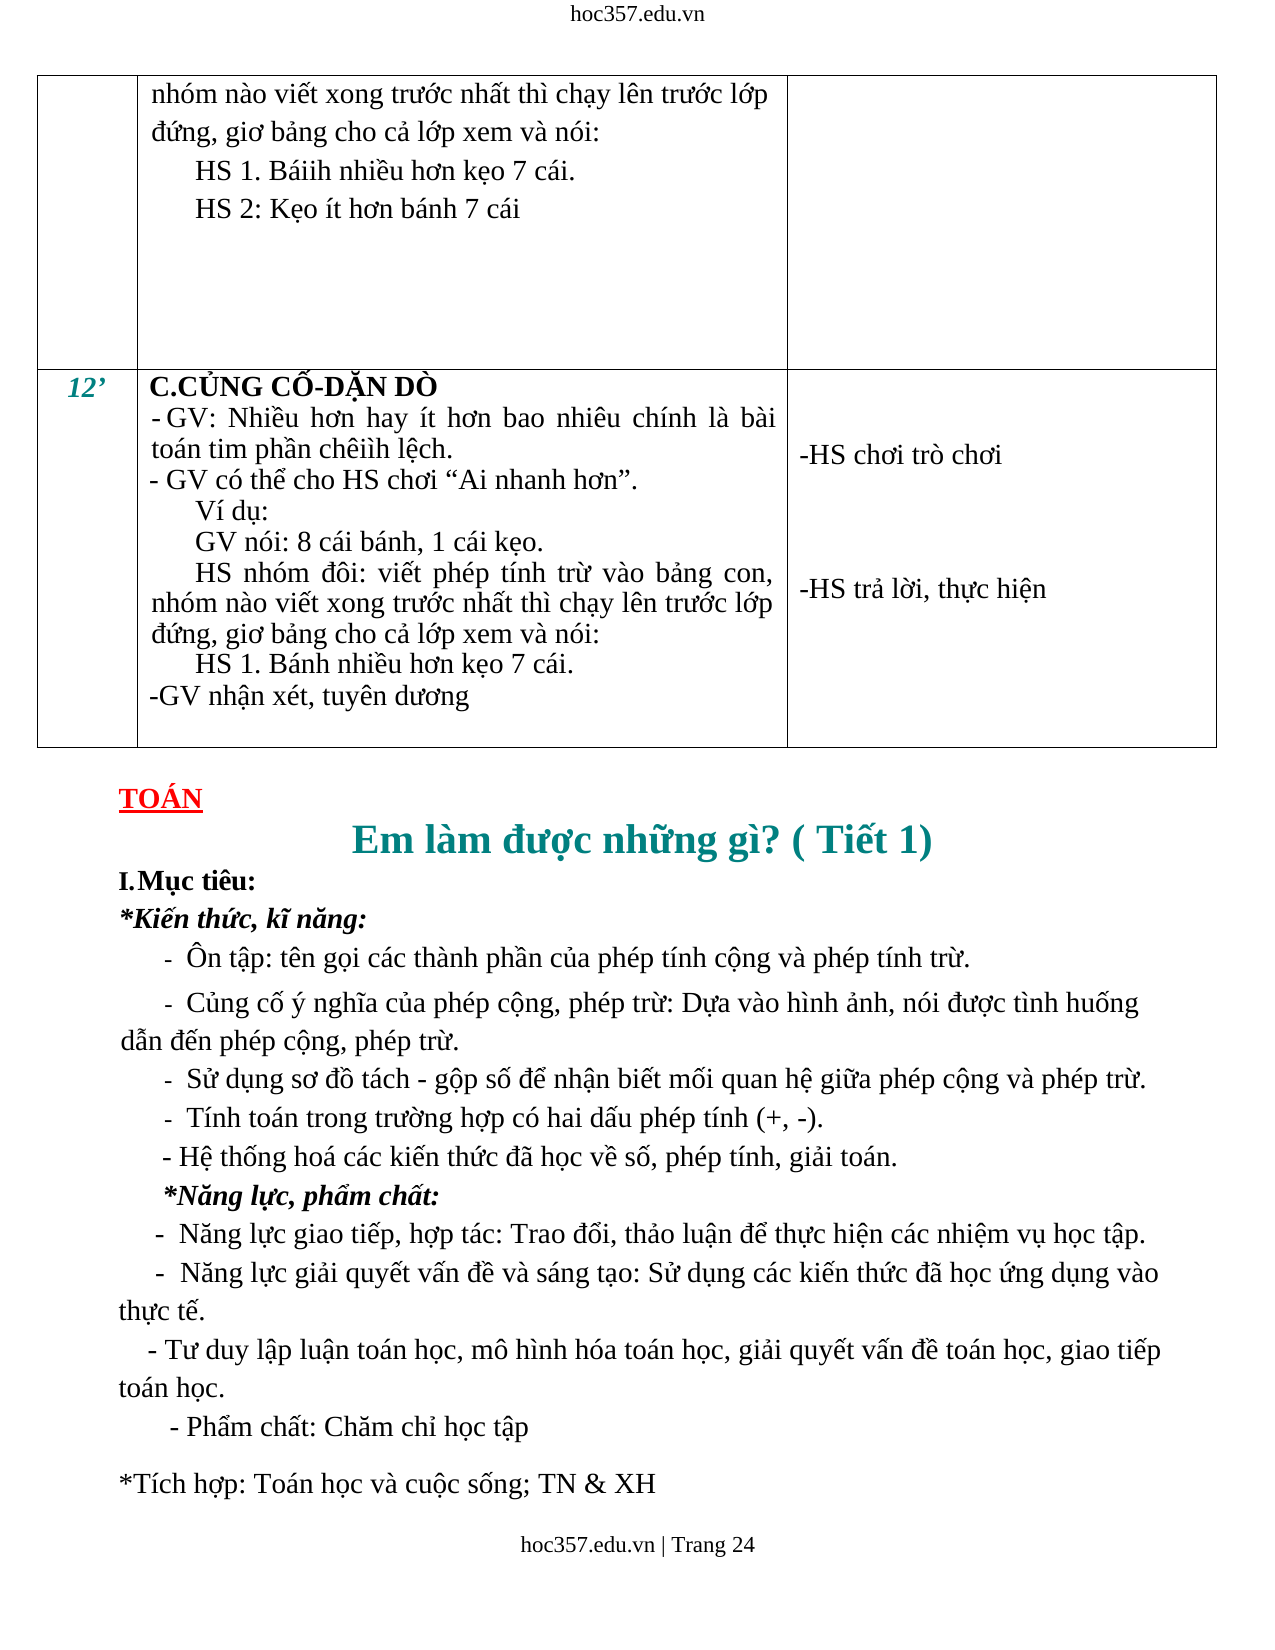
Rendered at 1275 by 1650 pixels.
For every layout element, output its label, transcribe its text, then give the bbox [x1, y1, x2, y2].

text - Phẩm chất: Chăm chỉ học tập [169, 1409, 1275, 1443]
table_cell C.CỦNG CỐ-DẶN DÒ GV: Nhiều hơn hay ít hơn bao nhiêu chính là bài toán tim phần chêiìh lệch. GV có thể cho HS chơi “Ai nhanh hơn”. Ví dụ: GV nói: 8 cái bánh, 1 cái kẹo. HS nhóm đôi: viết phép tính trừ vào bảng con, nhóm nào viết xong trước nhất thì chạy lên trước lớp đứng, giơ bảng cho cả lớp xem và nói: HS 1. Bánh nhiều hơn kẹo 7 cái. -GV nhận xét, tuyên dương [138, 370, 787, 747]
table_cell 12’ [38, 370, 137, 747]
subtitle *Năng lực, phẩm chất: [162, 1178, 1275, 1211]
text - Tư duy lập luận toán học, mô hình hóa toán học, giải quyết vấn đề toán học, giao tiếp toán học. [118, 1332, 1191, 1404]
text Em làm được những gì? ( Tiết 1) [352, 815, 1275, 863]
list Ôn tập: tên gọi các thành phần của phép tính cộng và phép tính trừ. [164, 940, 1275, 973]
subtitle *Kiến thức, kĩ năng: [118, 901, 1275, 935]
list Mục tiêu: [118, 863, 258, 896]
list Năng lực giải quyết vấn đề và sáng tạo: Sử dụng các kiến thức đã học ứng dụng vào thực tế. [118, 1255, 1167, 1327]
list Tính toán trong trường hợp có hai dấu phép tính (+, -). [164, 1100, 1275, 1134]
list Sử dụng sơ đồ tách - gộp số để nhận biết mối quan hệ giữa phép cộng và phép trừ. [164, 1062, 1275, 1095]
list Năng lực giao tiếp, hợp tác: Trao đổi, thảo luận để thực hiện các nhiệm vụ học tập. [154, 1216, 1275, 1250]
text TOÁN [118, 782, 258, 815]
table_cell -HS chơi trò chơi -HS trả lời, thực hiện [788, 370, 1216, 747]
list Hệ thống hoá các kiến thức đã học về số, phép tính, giải toán. [162, 1139, 1275, 1173]
list Củng cố ý nghĩa của phép cộng, phép trừ: Dựa vào hình ảnh, nói được tình huống dẫn đến phép cộng, phép trừ. [120, 985, 1166, 1057]
table_header [38, 76, 137, 369]
text *Tích hợp: Toán học và cuộc sống; TN & XH [118, 1466, 1275, 1500]
table_header [788, 76, 1216, 369]
table_header nhóm nào viết xong trước nhất thì chạy lên trước lớp đứng, giơ bảng cho cả lớp xem và nói: HS 1. Báiih nhiều hơn kẹo 7 cái. HS 2: Kẹo ít hơn bánh 7 cái [138, 76, 787, 369]
